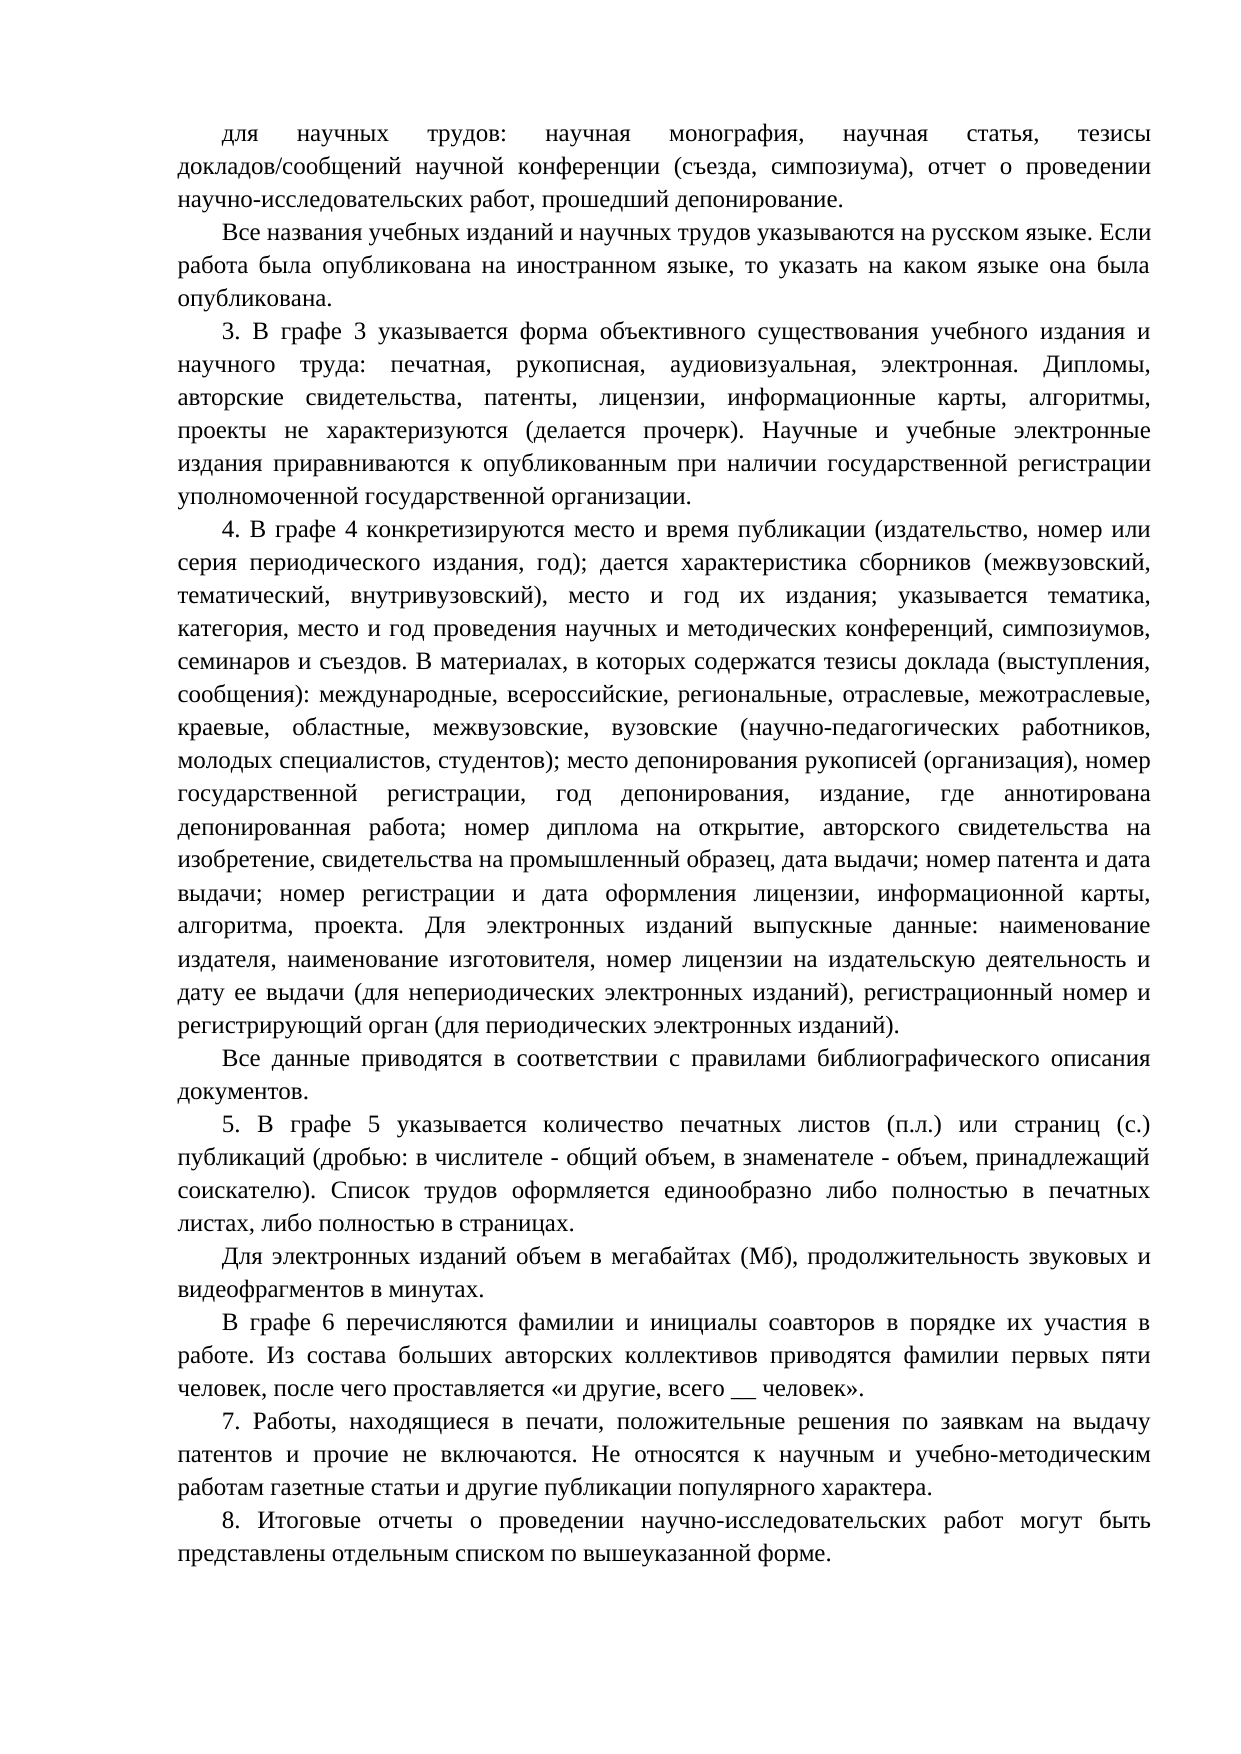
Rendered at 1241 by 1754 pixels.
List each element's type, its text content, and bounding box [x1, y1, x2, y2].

text 5. В графе 5 указывается количество печатных листов (п.л.) или страниц (с.) публикаций (дробью: в числителе - общий объем, в знаменателе - объем, принадлежащий соискателю). Список трудов оформляется единообразно либо полностью в печатных листах, либо полностью в страницах. [177, 1109, 1152, 1237]
text для научных трудов: научная монография, научная статья, тезисы докладов/сообщений научной конференции (съезда, симпозиума), отчет о проведении научно-исследовательских работ, прошедший депонирование. [177, 118, 1152, 213]
text Все названия учебных изданий и научных трудов указываются на русском языке. Если работа была опубликована на иностранном языке, то указать на каком языке она была опубликована. [177, 217, 1152, 312]
text 7. Работы, находящиеся в печати, положительные решения по заявкам на выдачу патентов и прочие не включаются. Не относятся к научным и учебно-методическим работам газетные статьи и другие публикации популярного характера. [177, 1406, 1152, 1501]
text Все данные приводятся в соответствии с правилами библиографического описания документов. [177, 1043, 1152, 1104]
text 3. В графе 3 указывается форма объективного существования учебного издания и научного труда: печатная, рукописная, аудиовизуальная, электронная. Дипломы, авторские свидетельства, патенты, лицензии, информационные карты, алгоритмы, проекты не характеризуются (делается прочерк). Научные и учебные электронные издания приравниваются к опубликованным при наличии государственной регистрации уполномоченной государственной организации. [177, 316, 1152, 510]
text Для электронных изданий объем в мегабайтах (Мб), продолжительность звуковых и видеофрагментов в минутах. [177, 1241, 1152, 1303]
text 4. В графе 4 конкретизируются место и время публикации (издательство, номер или серия периодического издания, год); дается характеристика сборников (межвузовский, тематический, внутривузовский), место и год их издания; указывается тематика, категория, место и год проведения научных и методических конференций, симпозиумов, семинаров и съездов. В материалах, в которых содержатся тезисы доклада (выступления, сообщения): международные, всероссийские, региональные, отраслевые, межотраслевые, краевые, областные, межвузовские, вузовские (научно-педагогических работников, молодых специалистов, студентов); место депонирования рукописей (организация), номер государственной регистрации, год депонирования, издание, где аннотирована депонированная работа; номер диплома на открытие, авторского свидетельства на изобретение, свидетельства на промышленный образец, дата выдачи; номер патента и дата выдачи; номер регистрации и дата оформления лицензии, информационной карты, алгоритма, проекта. Для электронных изданий выпускные данные: наименование издателя, наименование изготовителя, номер лицензии на издательскую деятельность и дату ее выдачи (для непериодических электронных изданий), регистрационный номер и регистрирующий орган (для периодических электронных изданий). [177, 514, 1152, 1038]
text 8. Итоговые отчеты о проведении научно-исследовательских работ могут быть представлены отдельным списком по вышеуказанной форме. [177, 1505, 1152, 1567]
text В графе 6 перечисляются фамилии и инициалы соавторов в порядке их участия в работе. Из состава больших авторских коллективов приводятся фамилии первых пяти человек, после чего проставляется «и другие, всего __ человек». [177, 1307, 1152, 1402]
